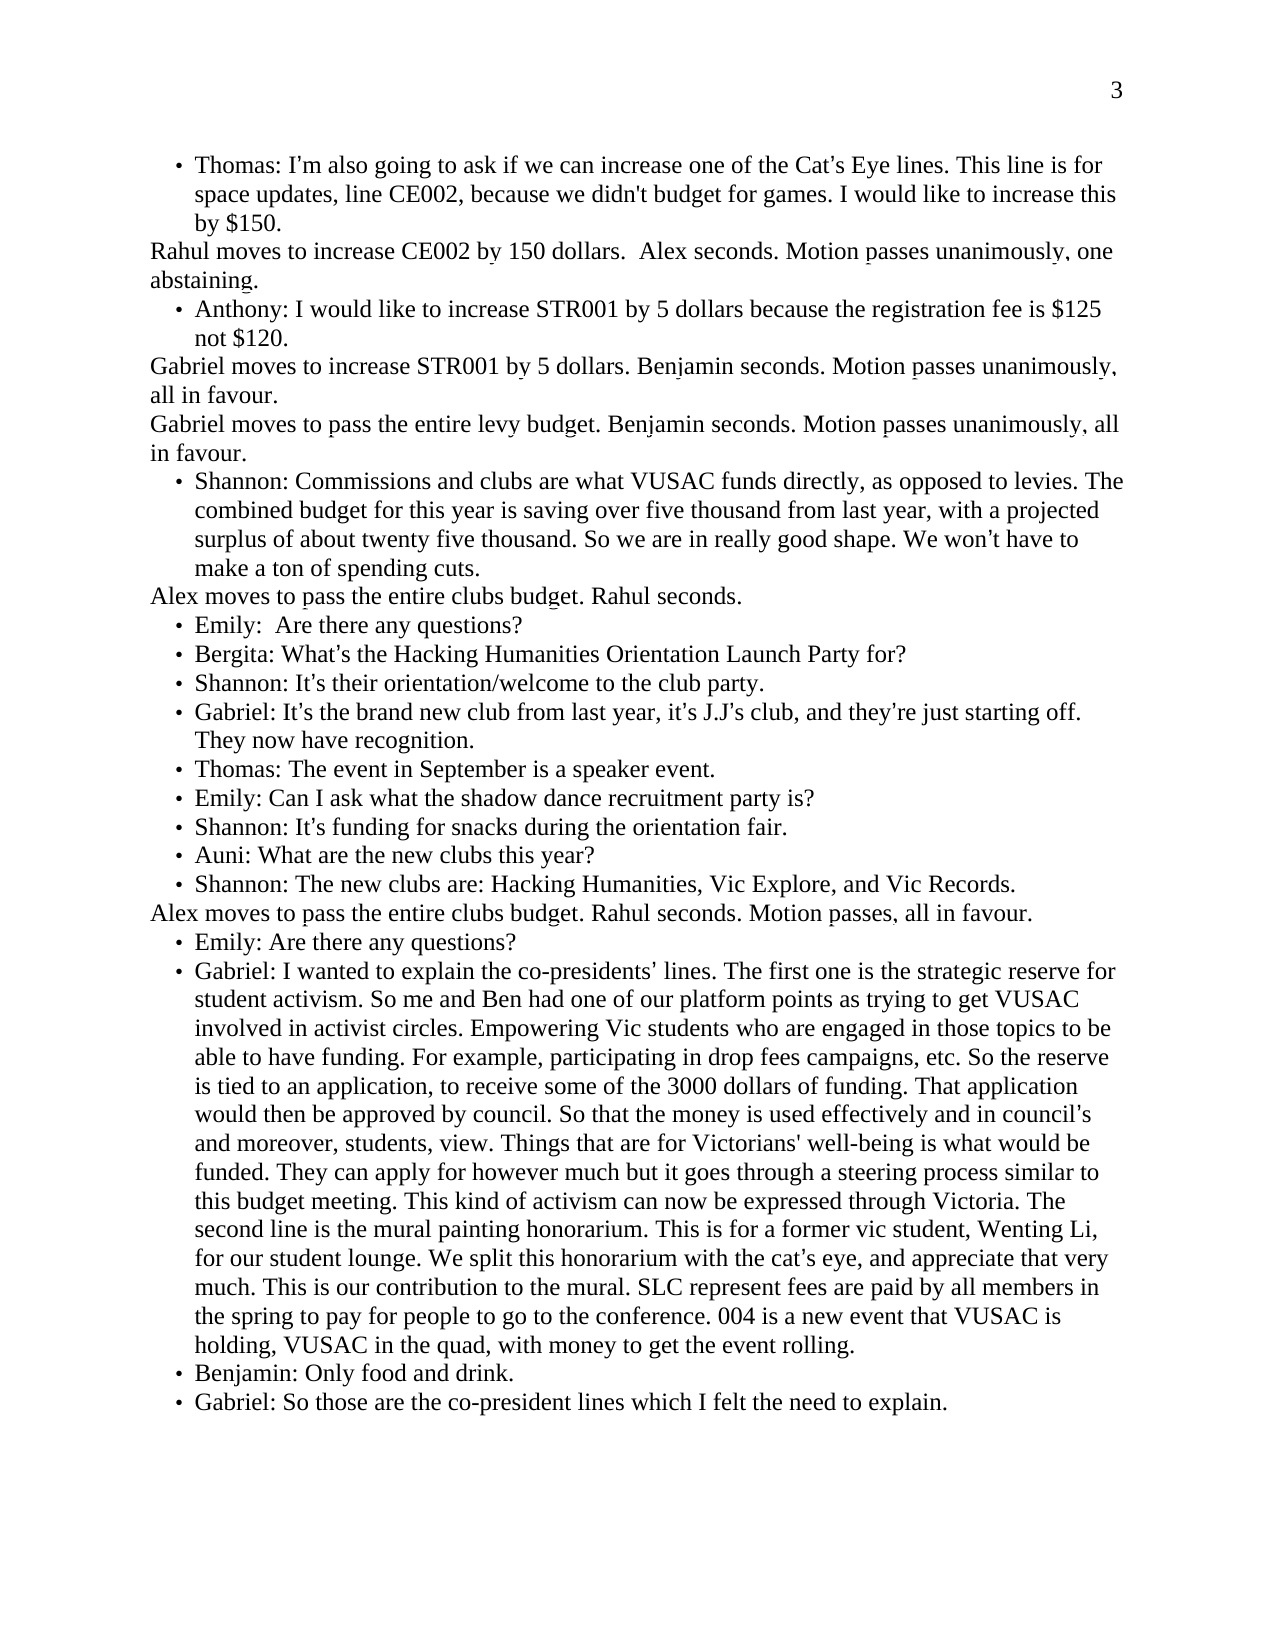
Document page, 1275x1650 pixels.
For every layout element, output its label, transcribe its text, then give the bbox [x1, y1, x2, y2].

list Emily: Are there any questions? [175, 610, 1125, 639]
text Alex moves to pass the entire clubs budget. Rahul seconds. Motion passes, all in favour. [150, 898, 1125, 927]
list Anthony: I would like to increase STR001 by 5 dollars because the registration fee is $125 not $120. [175, 294, 1125, 351]
text Rahul moves to increase CE002 by 150 dollars. Alex seconds. Motion passes unanimously, one abstaining. [150, 236, 1125, 294]
list Gabriel: It’s the brand new club from last year, it’s J.J’s club, and they’re just starting off. They now have recognition. [175, 697, 1125, 754]
list Shannon: It’s funding for snacks during the orientation fair. [175, 812, 1125, 841]
list Bergita: What’s the Hacking Humanities Orientation Launch Party for? [175, 639, 1125, 668]
text Alex moves to pass the entire clubs budget. Rahul seconds. [150, 581, 1125, 610]
list Gabriel: I wanted to explain the co-presidents’ lines. The first one is the strategic reserve for student activism. So me and Ben had one of our platform points as trying to get VUSAC involved in activist circles. Empowering Vic students who are engaged in those topics to be able to have funding. For example, participating in drop fees campaigns, etc. So the reserve is tied to an application, to receive some of the 3000 dollars of funding. That application would then be approved by council. So that the money is used effectively and in council’s and moreover, students, view. Things that are for Victorians' well-being is what would be funded. They can apply for however much but it goes through a steering process similar to this budget meeting. This kind of activism can now be expressed through Victoria. The second line is the mural painting honorarium. This is for a former vic student, Wenting Li, for our student lounge. We split this honorarium with the cat’s eye, and appreciate that very much. This is our contribution to the mural. SLC represent fees are paid by all members in the spring to pay for people to go to the conference. 004 is a new event that VUSAC is holding, VUSAC in the quad, with money to get the event rolling. [175, 956, 1125, 1358]
list Auni: What are the new clubs this year? [175, 841, 1125, 869]
list Emily: Are there any questions? [175, 927, 1125, 956]
list Shannon: Commissions and clubs are what VUSAC funds directly, as opposed to levies. The combined budget for this year is saving over five thousand from last year, with a projected surplus of about twenty five thousand. So we are in really good shape. We won’t have to make a ton of spending cuts. [175, 466, 1125, 581]
list Shannon: It’s their orientation/welcome to the club party. [175, 668, 1125, 697]
list Shannon: The new clubs are: Hacking Humanities, Vic Explore, and Vic Records. [175, 869, 1125, 898]
list Thomas: I’m also going to ask if we can increase one of the Cat’s Eye lines. This line is for space updates, line CE002, because we didn't budget for games. I would like to increase this by $150. [175, 150, 1125, 236]
list Benjamin: Only food and drink. [175, 1358, 1125, 1387]
text Gabriel moves to increase STR001 by 5 dollars. Benjamin seconds. Motion passes unanimously, all in favour. [150, 351, 1125, 409]
text Gabriel moves to pass the entire levy budget. Benjamin seconds. Motion passes unanimously, all in favour. [150, 409, 1125, 466]
list Thomas: The event in September is a speaker event. [175, 754, 1125, 783]
list Emily: Can I ask what the shadow dance recruitment party is? [175, 783, 1125, 812]
list Gabriel: So those are the co-president lines which I felt the need to explain. [175, 1387, 1125, 1416]
